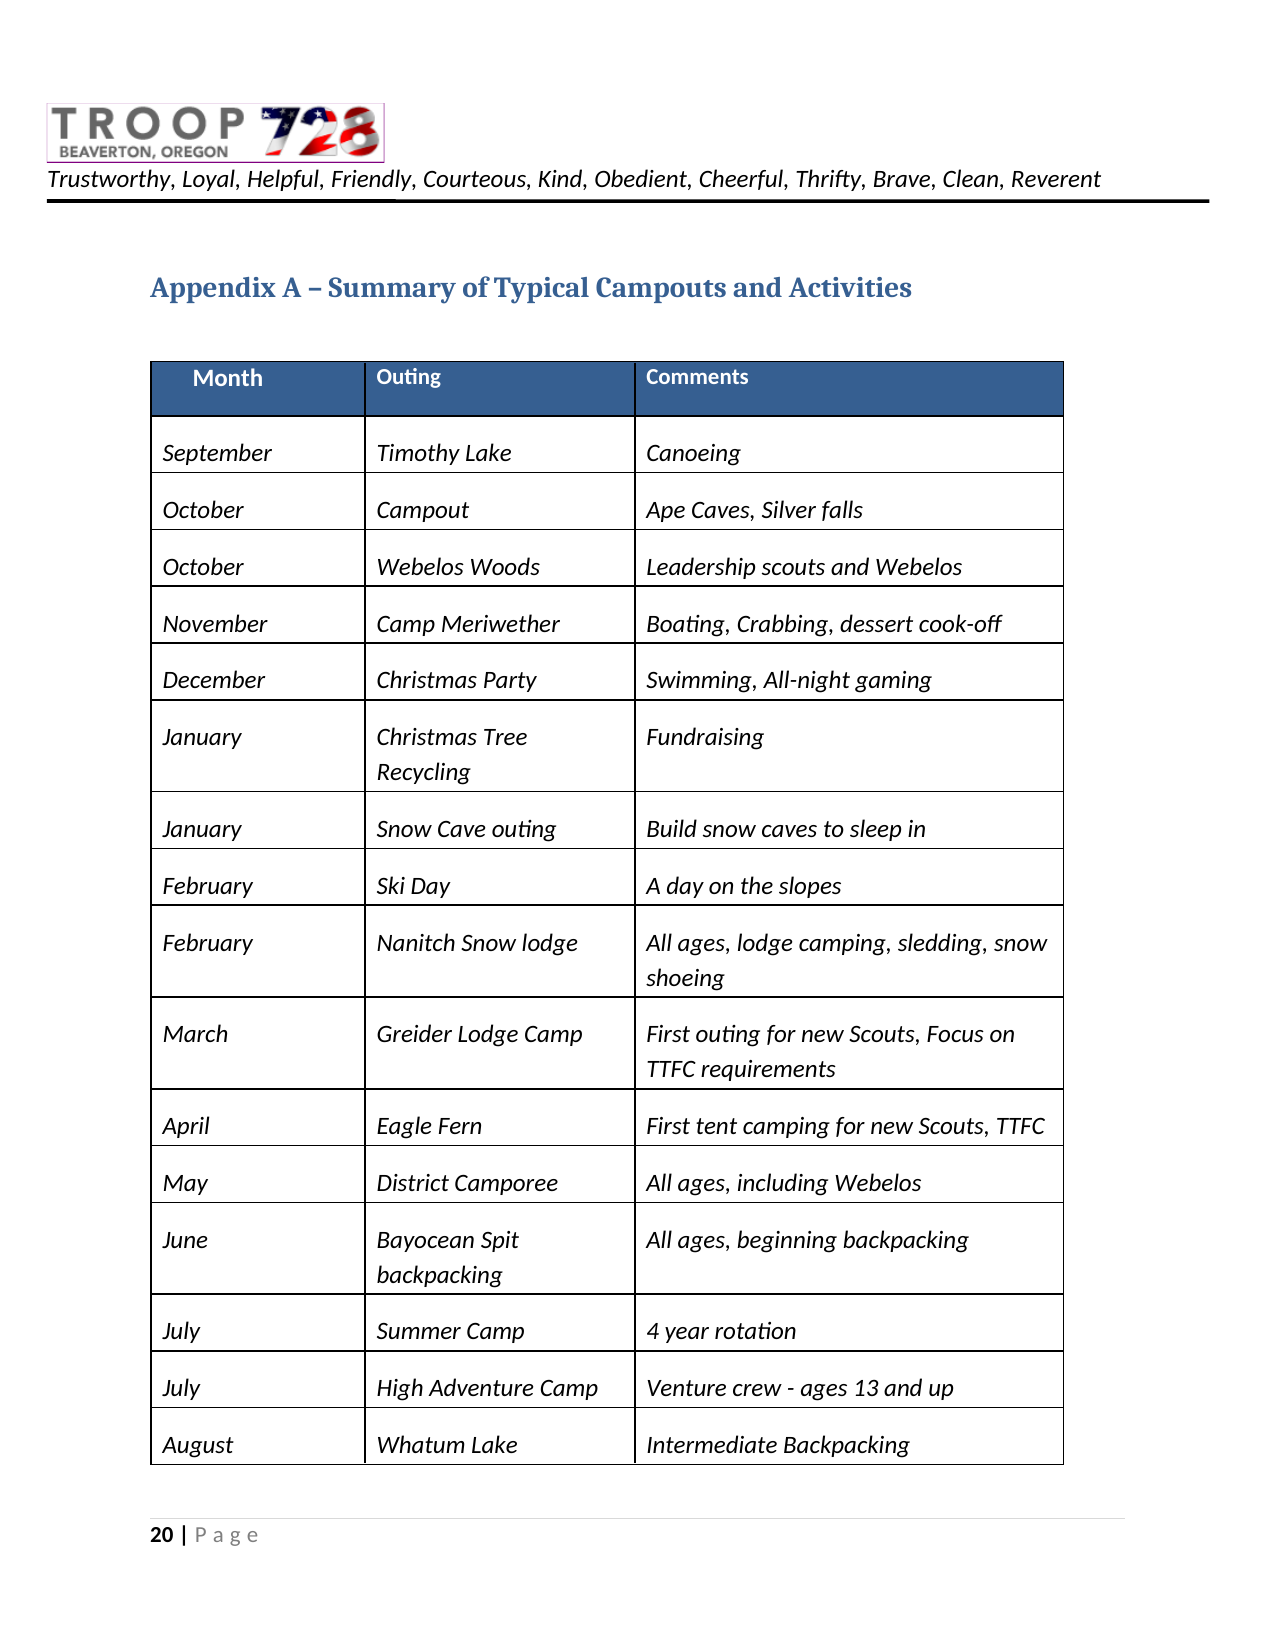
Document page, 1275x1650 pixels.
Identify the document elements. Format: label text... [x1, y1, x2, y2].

table_cell A day on the slopes [636, 849, 1063, 904]
table_cell October [152, 530, 364, 585]
table_cell Christmas Party [366, 644, 634, 699]
table_cell Swimming, All-night gaming [636, 644, 1063, 699]
table_cell Whatum Lake [366, 1408, 634, 1463]
table_cell Christmas Tree Recycling [366, 701, 634, 791]
table_cell Timothy Lake [366, 417, 634, 472]
table_cell October [152, 473, 364, 529]
table_cell Nanitch Snow lodge [366, 906, 634, 996]
table_cell June [152, 1203, 364, 1293]
table_cell Fundraising [636, 701, 1063, 791]
table_cell July [152, 1352, 364, 1407]
table_cell July [152, 1295, 364, 1350]
table_cell First outing for new Scouts, Focus on TTFC requirements [636, 998, 1063, 1088]
table_cell December [152, 644, 364, 699]
table_cell March [152, 998, 364, 1088]
table_cell September [152, 417, 364, 472]
table_cell January [152, 792, 364, 847]
table_cell District Camporee [366, 1146, 634, 1201]
table_cell April [152, 1090, 364, 1144]
table_cell Intermediate Backpacking [636, 1408, 1063, 1463]
table_cell Campout [366, 473, 634, 529]
table_cell Camp Meriwether [366, 587, 634, 642]
table_cell May [152, 1146, 364, 1201]
table_cell 4 year rotation [636, 1295, 1063, 1350]
table_cell All ages, lodge camping, sledding, snow shoeing [636, 906, 1063, 996]
table_cell Webelos Woods [366, 530, 634, 585]
table_header Outing [366, 362, 635, 415]
table_cell Greider Lodge Camp [366, 998, 634, 1088]
table_cell Summer Camp [366, 1295, 634, 1350]
table_cell February [152, 906, 364, 996]
picture [46, 103, 385, 163]
table_cell Venture crew - ages 13 and up [636, 1352, 1063, 1407]
table_header Comments [636, 362, 1063, 415]
table_cell Build snow caves to sleep in [636, 792, 1063, 847]
table_cell Snow Cave outing [366, 792, 634, 847]
table_cell Leadership scouts and Webelos [636, 530, 1063, 585]
table_cell February [152, 849, 364, 904]
subtitle Appendix A – Summary of Typical Campouts and Activities [150, 271, 1125, 305]
table_cell High Adventure Camp [366, 1352, 634, 1407]
table_cell Bayocean Spit backpacking [366, 1203, 634, 1293]
table_cell November [152, 587, 364, 642]
table_cell August [152, 1408, 364, 1463]
table_cell Boating, Crabbing, dessert cook-off [636, 587, 1063, 642]
table_cell Canoeing [636, 417, 1063, 472]
table_cell All ages, including Webelos [636, 1146, 1063, 1201]
table_header Month [152, 362, 365, 415]
table_cell All ages, beginning backpacking [636, 1203, 1063, 1293]
table_cell Ape Caves, Silver falls [636, 473, 1063, 529]
table_cell First tent camping for new Scouts, TTFC [636, 1090, 1063, 1144]
table_cell Eagle Fern [366, 1090, 634, 1144]
table_cell January [152, 701, 364, 791]
table_cell Ski Day [366, 849, 634, 904]
